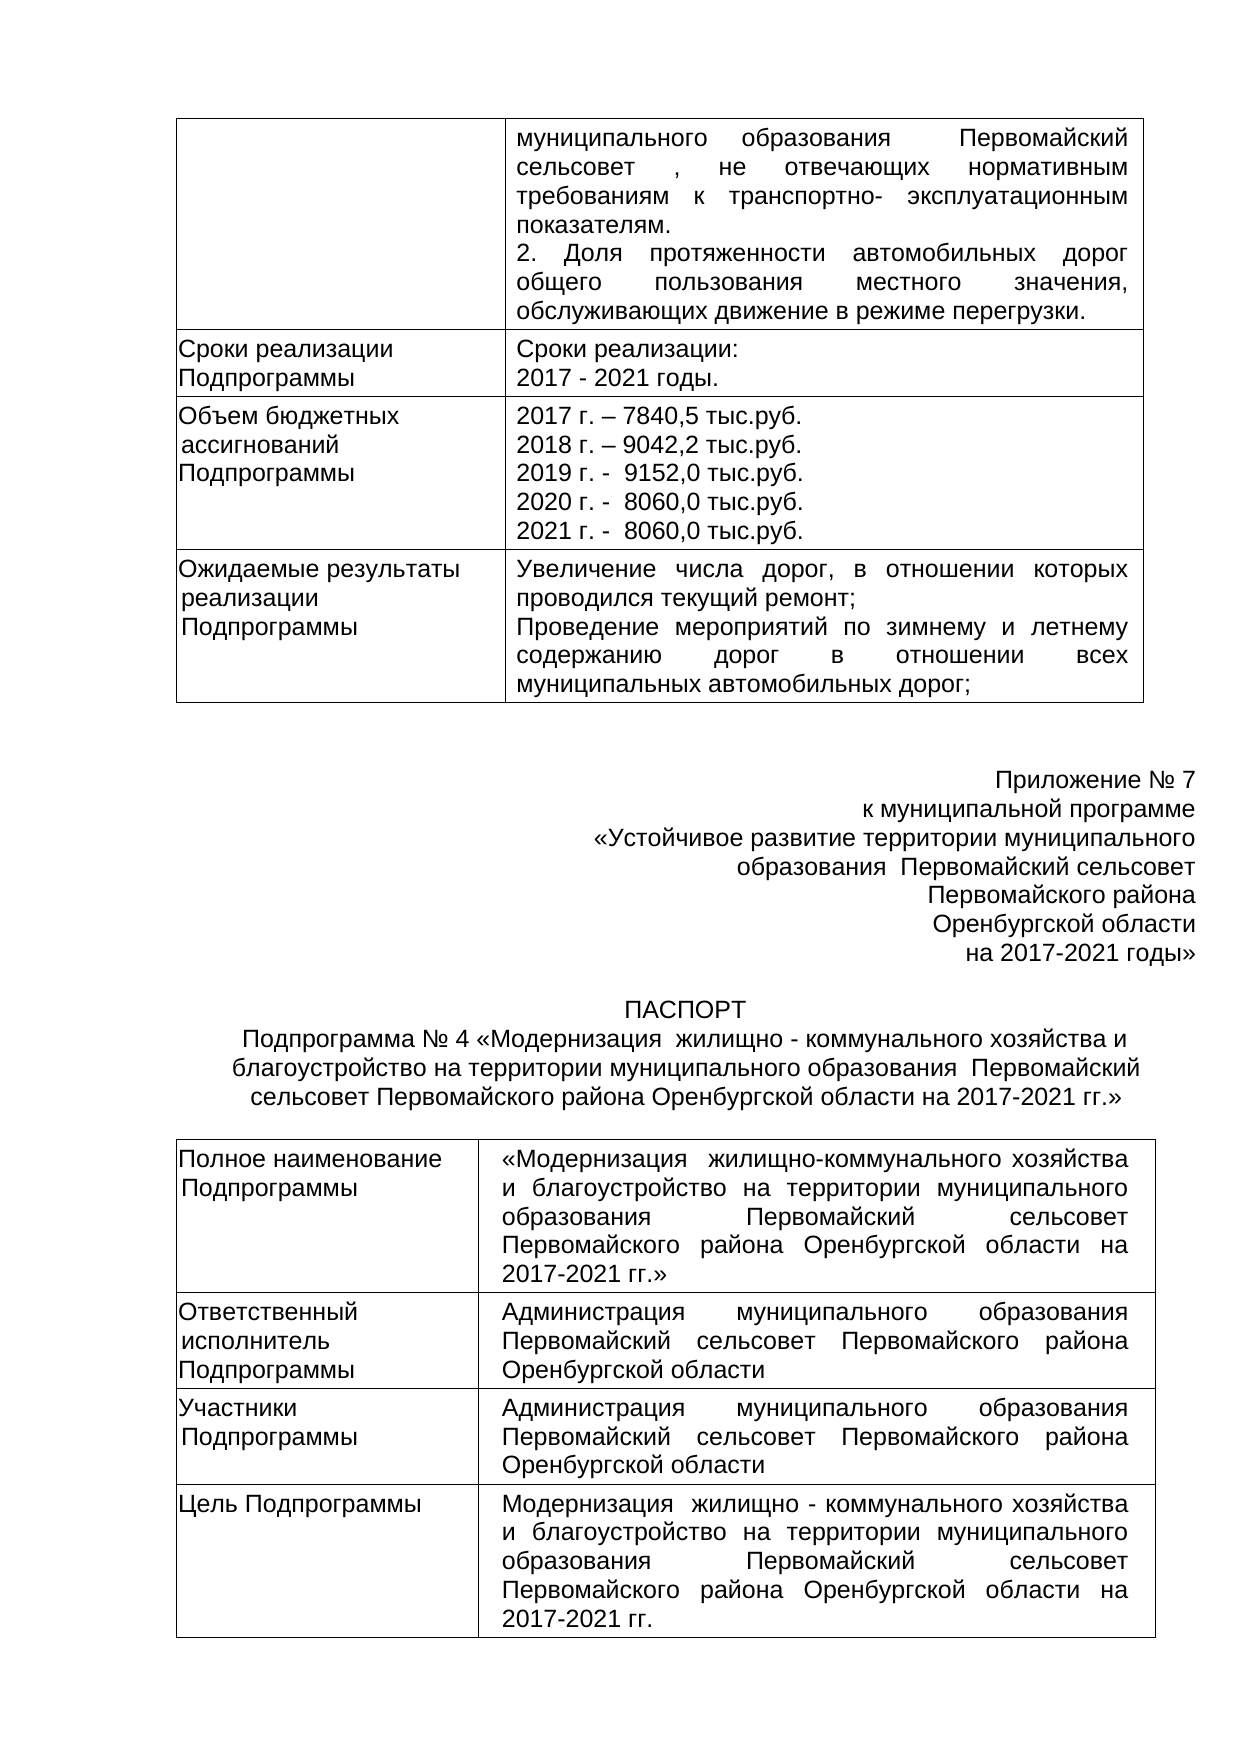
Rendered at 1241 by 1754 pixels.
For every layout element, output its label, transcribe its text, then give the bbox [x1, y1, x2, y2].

table_cell Ответственный исполнитель Подпрограммы [177, 1293, 478, 1388]
table_header «Модернизация жилищно-коммунального хозяйства и благоустройство на территории муниципального образования Первомайский сельсовет Первомайского района Оренбургской области на 2017-2021 гг.» [479, 1140, 1155, 1292]
table_cell Сроки реализации: 2017 - 2021 годы. [506, 330, 1143, 396]
table_cell Участники Подпрограммы [177, 1389, 478, 1483]
table_cell Цель Подпрограммы [177, 1485, 478, 1637]
text Приложение № 7 [174, 765, 1196, 794]
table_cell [177, 119, 505, 329]
table_cell 2017 г. – 7840,5 тыс.руб. 2018 г. – 9042,2 тыс.руб. 2019 г. - 9152,0 тыс.руб. 2020 г. - 8060,0 тыс.руб. 2021 г. - 8060,0 тыс.руб. [506, 397, 1143, 549]
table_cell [506, 119, 1143, 329]
table_cell Администрация муниципального образования Первомайский сельсовет Первомайского района Оренбургской области [479, 1389, 1155, 1483]
table_cell Объем бюджетных ассигнований Подпрограммы [177, 397, 505, 549]
text Первомайского района [174, 880, 1196, 909]
text Оренбургской области [174, 909, 1196, 938]
text образования Первомайский сельсовет [174, 852, 1196, 880]
table_header Полное наименование Подпрограммы [177, 1140, 478, 1292]
text «Устойчивое развитие территории муниципального [174, 823, 1196, 852]
text ПАСПОРТ [174, 995, 1196, 1024]
table_cell Ожидаемые результаты реализации Подпрограммы [177, 550, 505, 702]
table_cell Модернизация жилищно - коммунального хозяйства и благоустройство на территории муниципального образования Первомайский сельсовет Первомайского района Оренбургской области на 2017-2021 гг. [479, 1485, 1155, 1637]
table_cell Администрация муниципального образования Первомайский сельсовет Первомайского района Оренбургской области [479, 1293, 1155, 1388]
table_cell Сроки реализации Подпрограммы [177, 330, 505, 396]
text к муниципальной программе [174, 794, 1196, 823]
text Подпрограмма № 4 «Модернизация жилищно - коммунального хозяйства и благоустройство на территории муниципального образования Первомайский сельсовет Первомайского района Оренбургской области на 2017-2021 гг.» [174, 1024, 1196, 1110]
table_cell Увеличение числа дорог, в отношении которых проводился текущий ремонт; Проведение мероприятий по зимнему и летнему содержанию дорог в отношении всех муниципальных автомобильных дорог; [506, 550, 1143, 702]
text на 2017-2021 годы» [174, 938, 1196, 967]
